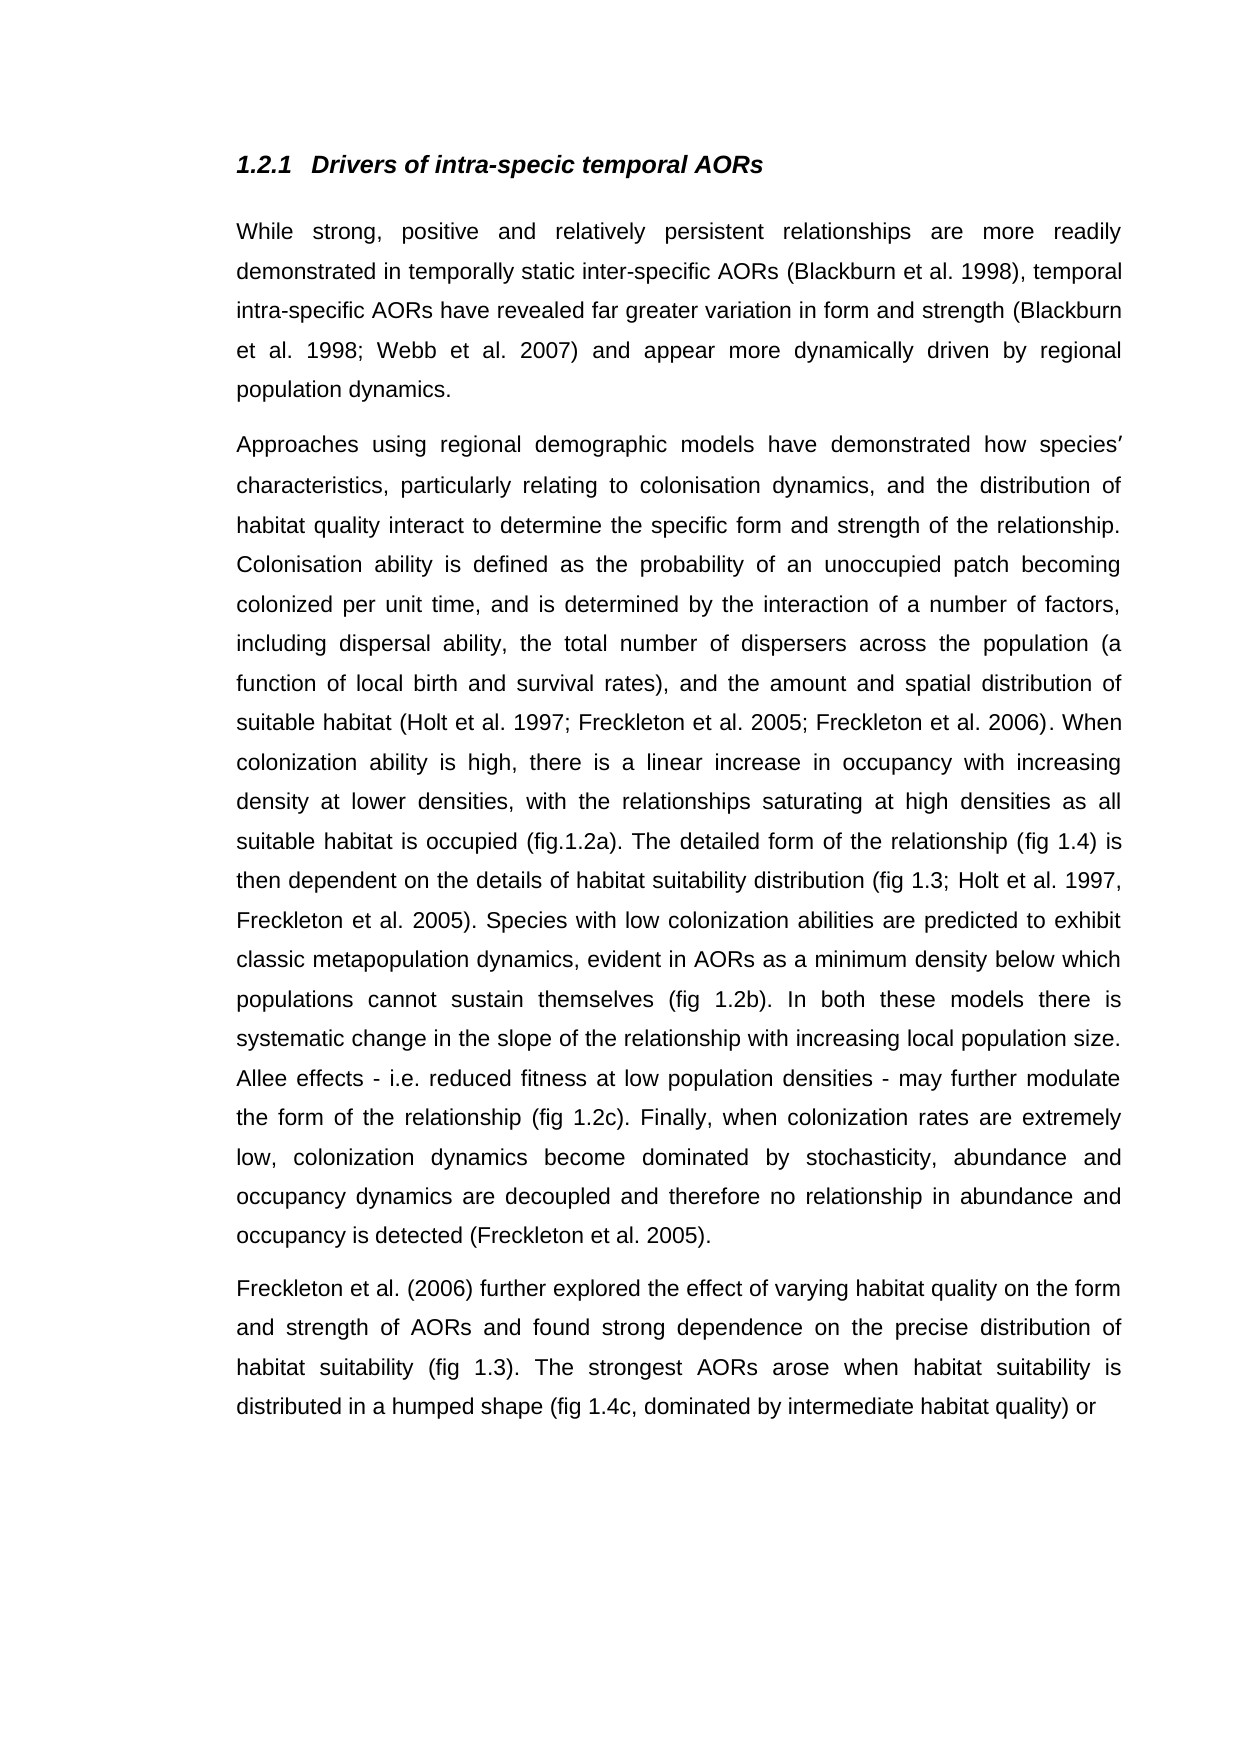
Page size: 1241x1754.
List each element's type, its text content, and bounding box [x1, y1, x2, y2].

text Freckleton et al. (2006) further explored the effect of varying habitat quality on the form and strength of AORs and found strong dependence on the precise distribution of habitat suitability (fig 1.3). The strongest AORs arose when habitat suitability is distributed in a humped shape (fig 1.4c, dominated by intermediate habitat quality) or [236, 1274, 1122, 1419]
text Approaches using regional demographic models have demonstrated how species’ characteristics, particularly relating to colonisation dynamics, and the distribution of habitat quality interact to determine the specific form and strength of the relationship. Colonisation ability is defined as the probability of an unoccupied patch becoming colonized per unit time, and is determined by the interaction of a number of factors, including dispersal ability, the total number of dispersers across the population (a function of local birth and survival rates), and the amount and spatial distribution of suitable habitat (Holt et al. 1997; Freckleton et al. 2005; Freckleton et al. 2006). When colonization ability is high, there is a linear increase in occupancy with increasing density at lower densities, with the relationships saturating at high densities as all suitable habitat is occupied (fig.1.2a). The detailed form of the relationship (fig 1.4) is then dependent on the details of habitat suitability distribution (fig 1.3; Holt et al. 1997, Freckleton et al. 2005). Species with low colonization abilities are predicted to exhibit classic metapopulation dynamics, evident in AORs as a minimum density below which populations cannot sustain themselves (fig 1.2b). In both these models there is systematic change in the slope of the relationship with increasing local population size. Allee effects - i.e. reduced fitness at low population densities - may further modulate the form of the relationship (fig 1.2c). Finally, when colonization rates are extremely low, colonization dynamics become dominated by stochasticity, abundance and occupancy dynamics are decoupled and therefore no relationship in abundance and occupancy is detected (Freckleton et al. 2005). [236, 428, 1122, 1249]
text While strong, positive and relatively persistent relationships are more readily demonstrated in temporally static inter-specific AORs (Blackburn et al. 1998), temporal intra-specific AORs have revealed far greater variation in form and strength (Blackburn et al. 1998; Webb et al. 2007) and appear more dynamically driven by regional population dynamics. [236, 218, 1122, 402]
subtitle Drivers of intra-specic temporal AORs [236, 150, 1122, 179]
